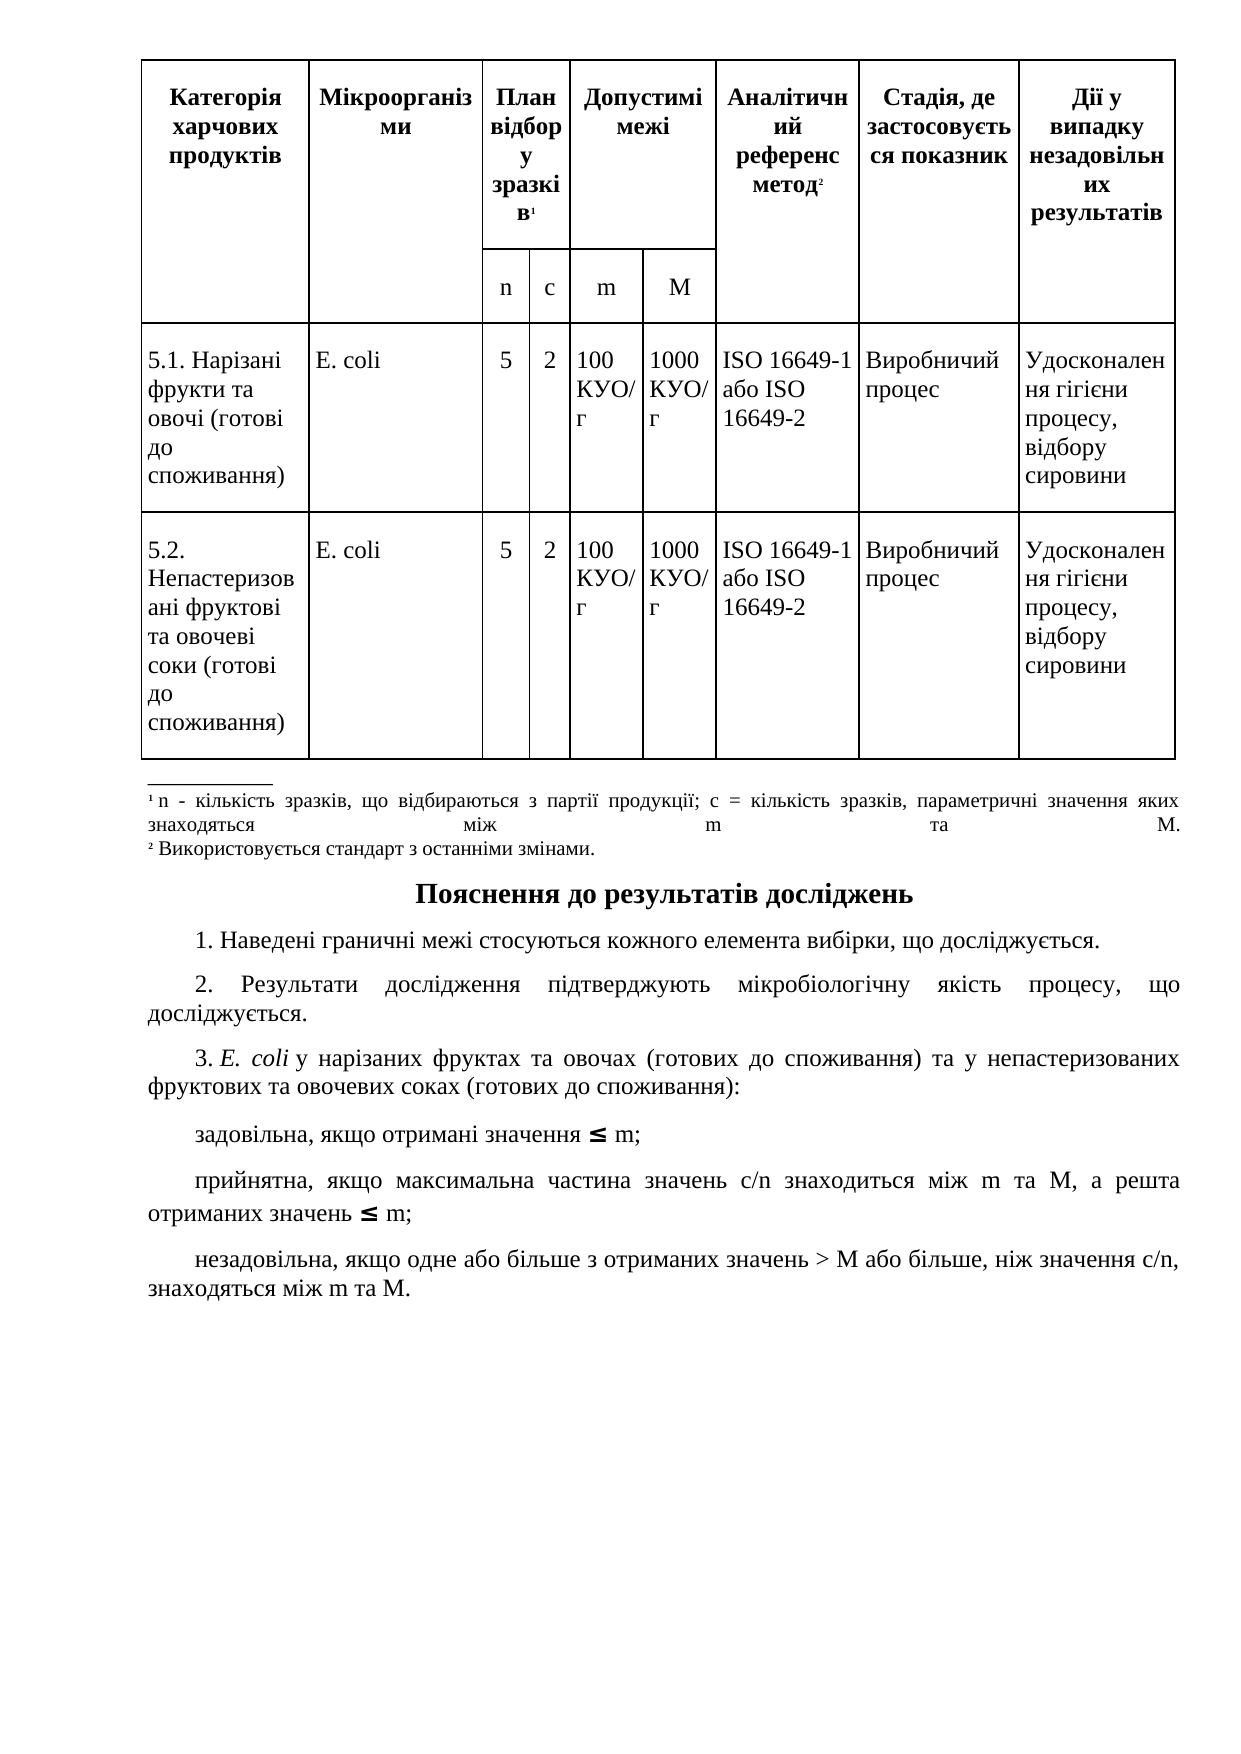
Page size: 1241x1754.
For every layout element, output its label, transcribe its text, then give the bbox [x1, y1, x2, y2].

text __________ -1 n - кількість зразків, що відбираються з партії продукції; с = кількість зразків, параметричні значення яких знаходяться між m та M. -2 Використовується стандарт з останніми змінами. [148, 759, 1181, 860]
table_header Стадія, де застосовується показник [860, 61, 1018, 322]
table_cell m [571, 250, 642, 322]
table_cell E. coli [310, 324, 482, 511]
text 3. E. coli у нарізаних фруктах та овочах (готових до споживання) та у непастеризованих фруктових та овочевих соках (готових до споживання): [148, 1043, 1181, 1100]
table_header Аналітичний референс метод-2 [717, 61, 858, 322]
table_cell 100 КУО/г [571, 324, 642, 511]
table_header Категорія харчових продуктів [142, 61, 308, 322]
table_cell Виробничий процес [860, 513, 1018, 758]
table_header Мікроорганізми [310, 61, 482, 322]
table_header Дії у випадку незадовільних результатів [1020, 61, 1174, 322]
table_cell 2 [530, 324, 569, 511]
text Пояснення до результатів досліджень [194, 876, 1134, 909]
table_cell 100 КУО/г [571, 513, 642, 758]
table_cell Виробничий процес [860, 324, 1018, 511]
table_header Допустимі межі [571, 61, 715, 248]
table_cell Удосконалення гігієни процесу, відбору сировини [1020, 324, 1174, 511]
text 2. Результати дослідження підтверджують мікробіологічну якість процесу, що досліджується. [148, 969, 1181, 1027]
text незадовільна, якщо одне або більше з отриманих значень > M або більше, ніж значення c/n, знаходяться між m та M. [148, 1244, 1181, 1301]
table_cell 5 [483, 513, 529, 758]
table_header План відбору зразків-1 [483, 61, 569, 248]
table_cell ISO 16649-1 або ISO 16649-2 [717, 324, 858, 511]
table_cell n [483, 250, 529, 322]
table_cell M [644, 250, 715, 322]
table_cell 1000 КУО/г [644, 513, 715, 758]
text задовільна, якщо отримані значення ≤ m; [148, 1116, 1181, 1150]
table_cell c [530, 250, 569, 322]
table_cell E. coli [310, 513, 482, 758]
table_cell Удосконалення гігієни процесу, відбору сировини [1020, 513, 1174, 758]
table_cell 2 [530, 513, 569, 758]
table_cell 5.1. Нарізані фрукти та овочі (готові до споживання) [142, 324, 308, 511]
table_cell 5.2. Непастеризовані фруктові та овочеві соки (готові до споживання) [142, 513, 308, 758]
text 1. Наведені граничні межі стосуються кожного елемента вибірки, що досліджується. [148, 925, 1181, 954]
table_cell 1000 КУО/г [644, 324, 715, 511]
table_cell ISO 16649-1 або ISO 16649-2 [717, 513, 858, 758]
table_cell 5 [483, 324, 529, 511]
text прийнятна, якщо максимальна частина значень c/n знаходиться між m та M, а решта отриманих значень ≤ m; [148, 1165, 1181, 1228]
